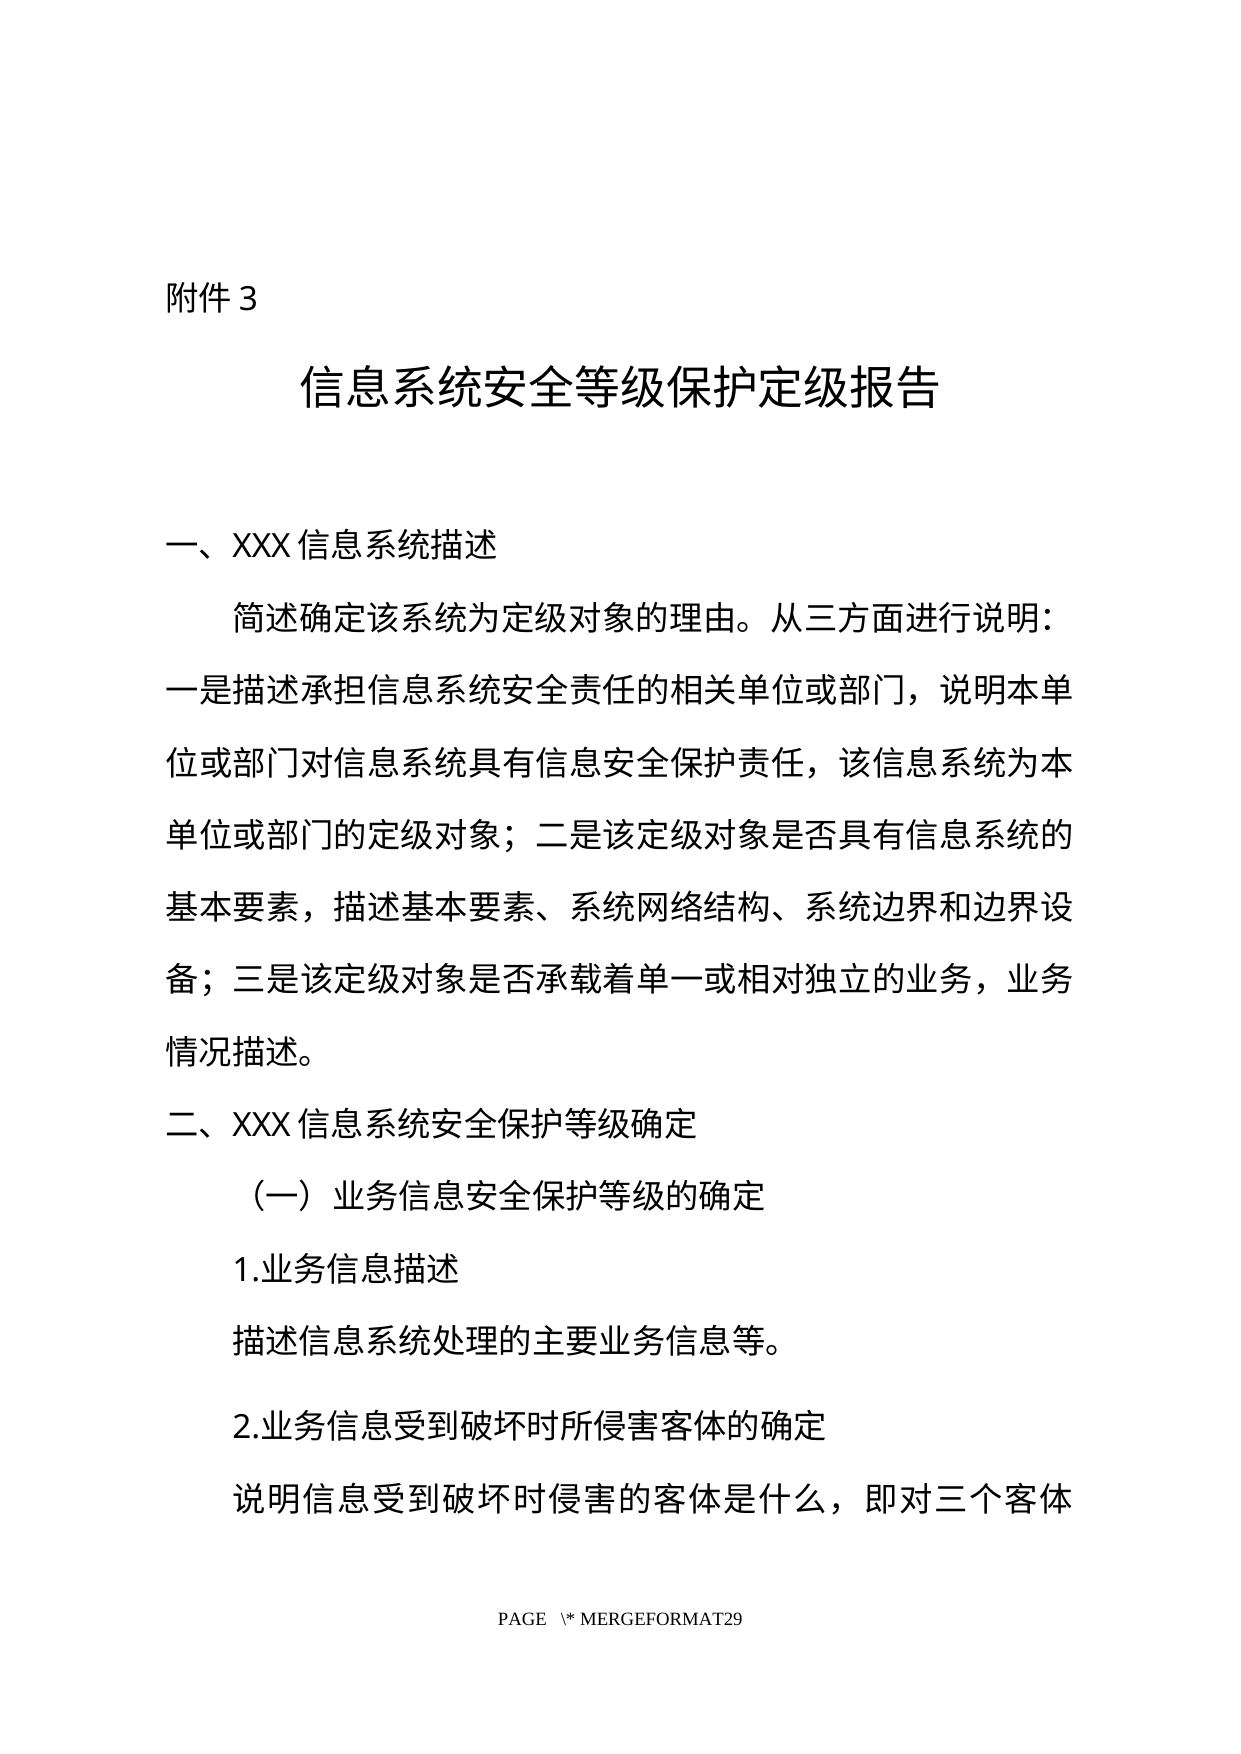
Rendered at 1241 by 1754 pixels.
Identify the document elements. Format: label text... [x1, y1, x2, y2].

text 简述确定该系统为定级对象的理由。从三方面进行说明：一是描述承担信息系统安全责任的相关单位或部门，说明本单位或部门对信息系统具有信息安全保护责任，该信息系统为本单位或部门的定级对象；二是该定级对象是否具有信息系统的基本要素，描述基本要素、系统网络结构、系统边界和边界设备；三是该定级对象是否承载着单一或相对独立的业务，业务情况描述。 [165, 592, 1075, 1074]
text （一）业务信息安全保护等级的确定 [165, 1170, 1075, 1218]
text 附件3 [165, 264, 1075, 322]
text 1.业务信息描述 [165, 1243, 1075, 1291]
text 二、XXX信息系统安全保护等级确定 [165, 1098, 1075, 1146]
text 一、XXX信息系统描述 [165, 519, 1075, 567]
text 2.业务信息受到破坏时所侵害客体的确定 [165, 1400, 1075, 1448]
text 描述信息系统处理的主要业务信息等。 [165, 1315, 1075, 1363]
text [165, 1473, 1075, 1521]
text 信息系统安全等级保护定级报告 [165, 351, 1075, 418]
